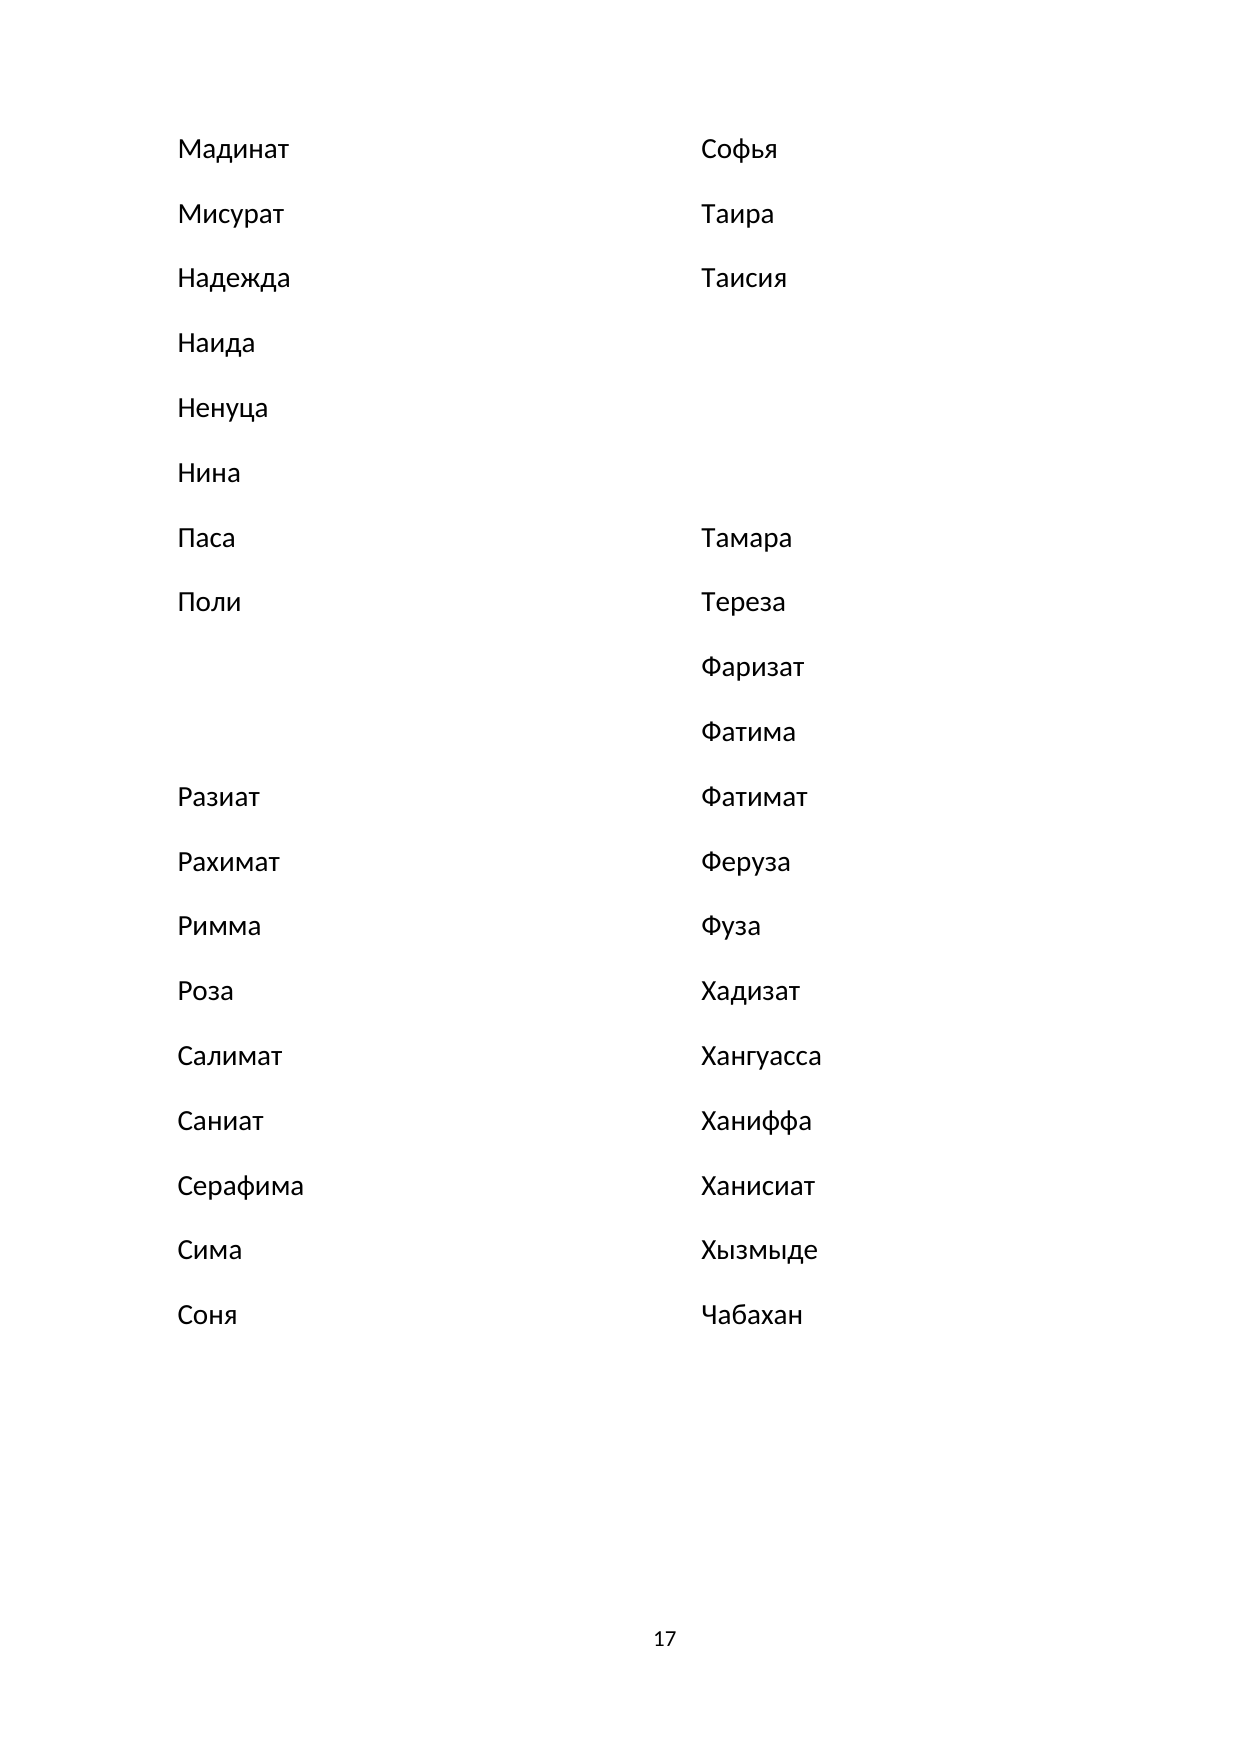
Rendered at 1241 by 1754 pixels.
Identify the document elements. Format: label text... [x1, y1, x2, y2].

text Феруза [701, 843, 1152, 878]
text Нина [177, 454, 627, 489]
text Фаризат [701, 648, 1152, 684]
text Тереза [701, 583, 1152, 619]
text Наида [177, 324, 627, 360]
text Таира [701, 195, 1152, 230]
text Соня [177, 1296, 627, 1332]
text Ханиффа [701, 1102, 1152, 1137]
text Тамара [701, 519, 1152, 554]
text Паса [177, 519, 627, 554]
text Мисурат [177, 195, 627, 230]
text Хадизат [701, 972, 1152, 1008]
text Рахимат [177, 843, 627, 878]
text Ненуца [177, 389, 627, 425]
text Софья [701, 130, 1152, 166]
text Саниат [177, 1102, 627, 1137]
text Сима [177, 1231, 627, 1267]
text Салимат [177, 1037, 627, 1073]
text Таисия [701, 259, 1152, 295]
text Разиат [177, 778, 627, 813]
text Фуза [701, 907, 1152, 943]
text Хангуасса [701, 1037, 1152, 1073]
text Чабахан [701, 1296, 1152, 1332]
text Фатимат [701, 778, 1152, 813]
text Римма [177, 907, 627, 943]
text Мадинат [177, 130, 627, 166]
text Ханисиат [701, 1167, 1152, 1202]
text Фатима [701, 713, 1152, 749]
text Хызмыдe [701, 1231, 1152, 1267]
text Поли [177, 583, 627, 619]
text Роза [177, 972, 627, 1008]
text Серафима [177, 1167, 627, 1202]
text Надежда [177, 259, 627, 295]
